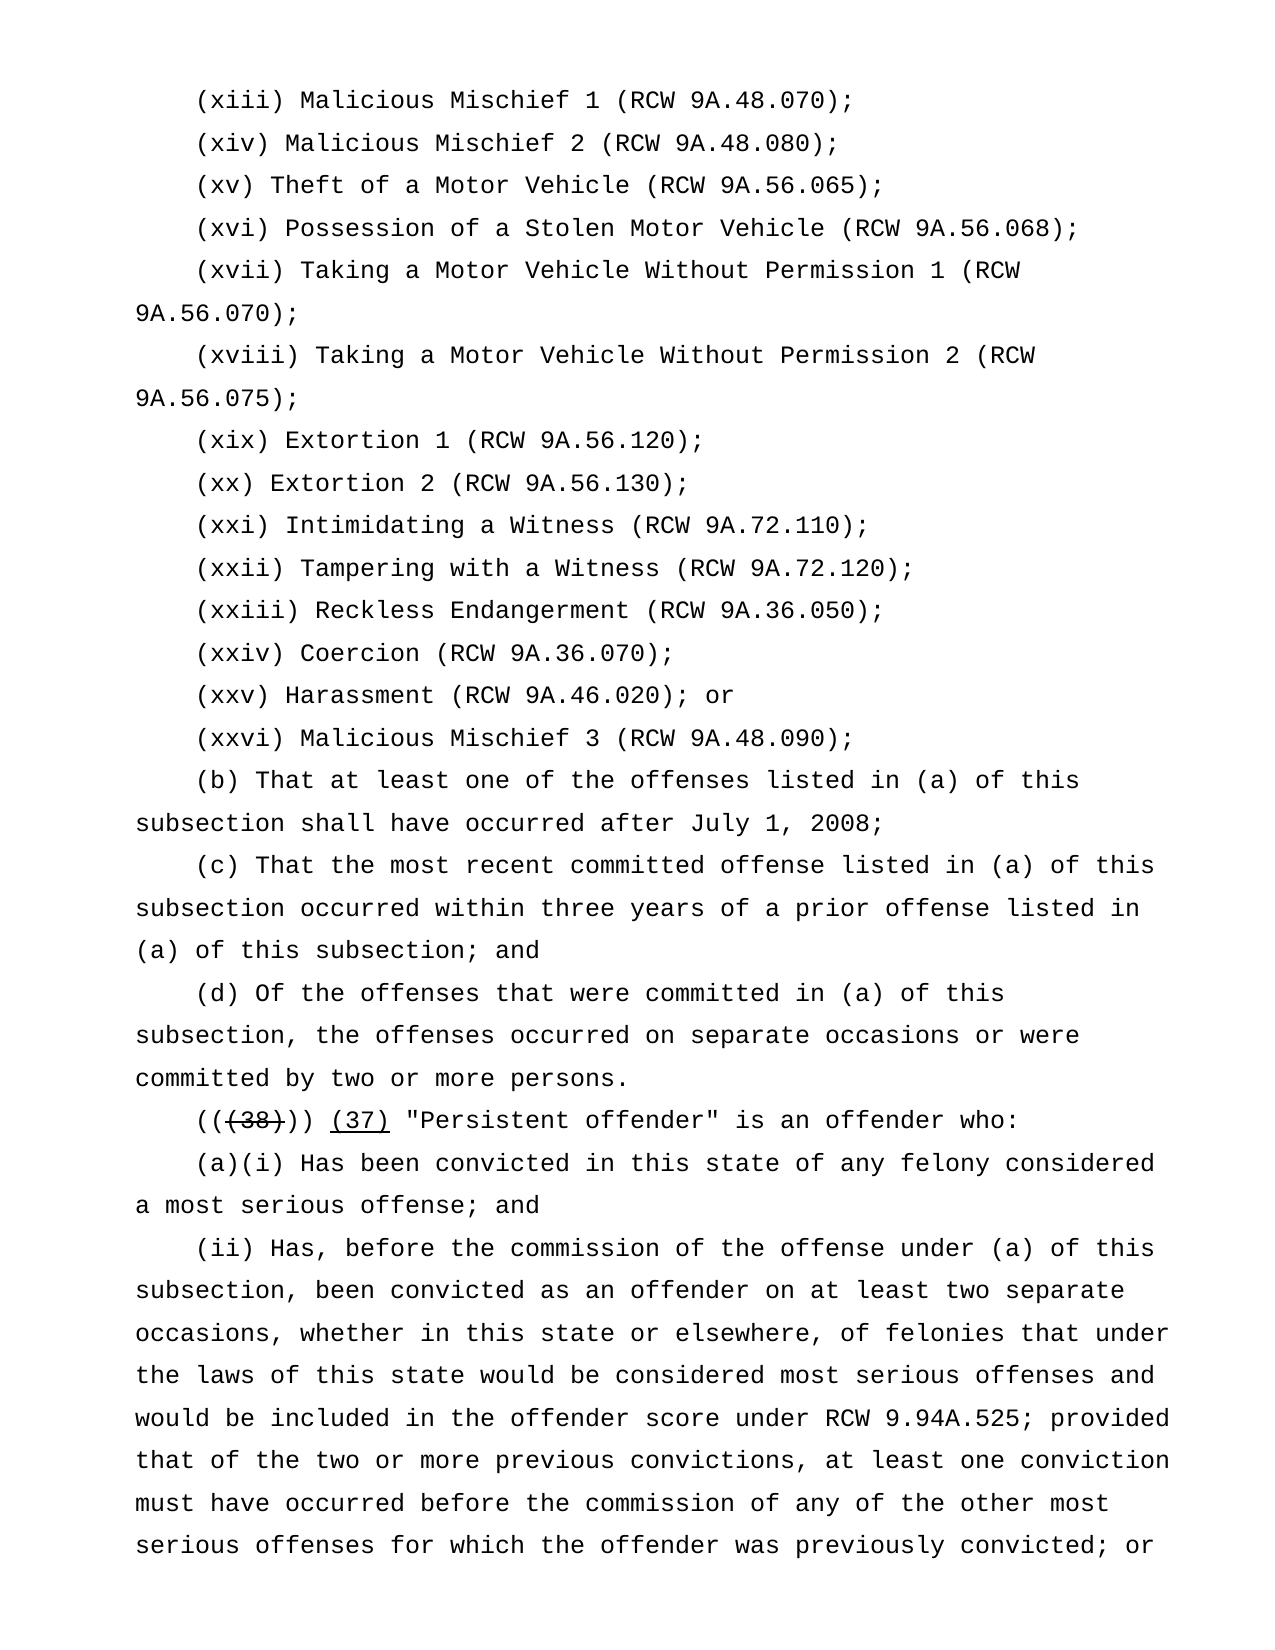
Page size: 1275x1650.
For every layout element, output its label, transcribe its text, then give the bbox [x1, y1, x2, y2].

text (xv) Theft of a Motor Vehicle (RCW 9A.56.065); [135, 160, 1170, 202]
text (d) Of the offenses that were committed in (a) of this subsection, the offenses occurred on separate occasions or were committed by two or more persons. [135, 967, 1170, 1095]
text (xxiii) Reckless Endangerment (RCW 9A.36.050); [135, 585, 1170, 627]
text (xvii) Taking a Motor Vehicle Without Permission 1 (RCW 9A.56.070); [135, 245, 1170, 330]
text (xxiv) Coercion (RCW 9A.36.070); [135, 627, 1170, 670]
text (xxvi) Malicious Mischief 3 (RCW 9A.48.090); [135, 712, 1170, 755]
text (((38))) (37) "Persistent offender" is an offender who: [135, 1095, 1170, 1137]
text (b) That at least one of the offenses listed in (a) of this subsection shall have occurred after July 1, 2008; [135, 755, 1170, 840]
text (xxii) Tampering with a Witness (RCW 9A.72.120); [135, 542, 1170, 585]
text (xxv) Harassment (RCW 9A.46.020); or [135, 670, 1170, 712]
text (xvi) Possession of a Stolen Motor Vehicle (RCW 9A.56.068); [135, 202, 1170, 245]
text (xiii) Malicious Mischief 1 (RCW 9A.48.070); [135, 75, 1170, 117]
text (c) That the most recent committed offense listed in (a) of this subsection occurred within three years of a prior offense listed in (a) of this subsection; and [135, 840, 1170, 967]
text (xx) Extortion 2 (RCW 9A.56.130); [135, 457, 1170, 500]
text (xix) Extortion 1 (RCW 9A.56.120); [135, 415, 1170, 457]
text (xiv) Malicious Mischief 2 (RCW 9A.48.080); [135, 117, 1170, 160]
text (xxi) Intimidating a Witness (RCW 9A.72.110); [135, 500, 1170, 542]
text (xviii) Taking a Motor Vehicle Without Permission 2 (RCW 9A.56.075); [135, 330, 1170, 415]
text (ii) Has, before the commission of the offense under (a) of this subsection, been convicted as an offender on at least two separate occasions, whether in this state or elsewhere, of felonies that under the laws of this state would be considered most serious offenses and would be included in the offender score under RCW 9.94A.525; provided that of the two or more previous convictions, at least one conviction must have occurred before the commission of any of the other most serious offenses for which the offender was previously convicted; or [135, 1222, 1170, 1562]
text (a)(i) Has been convicted in this state of any felony considered a most serious offense; and [135, 1137, 1170, 1222]
